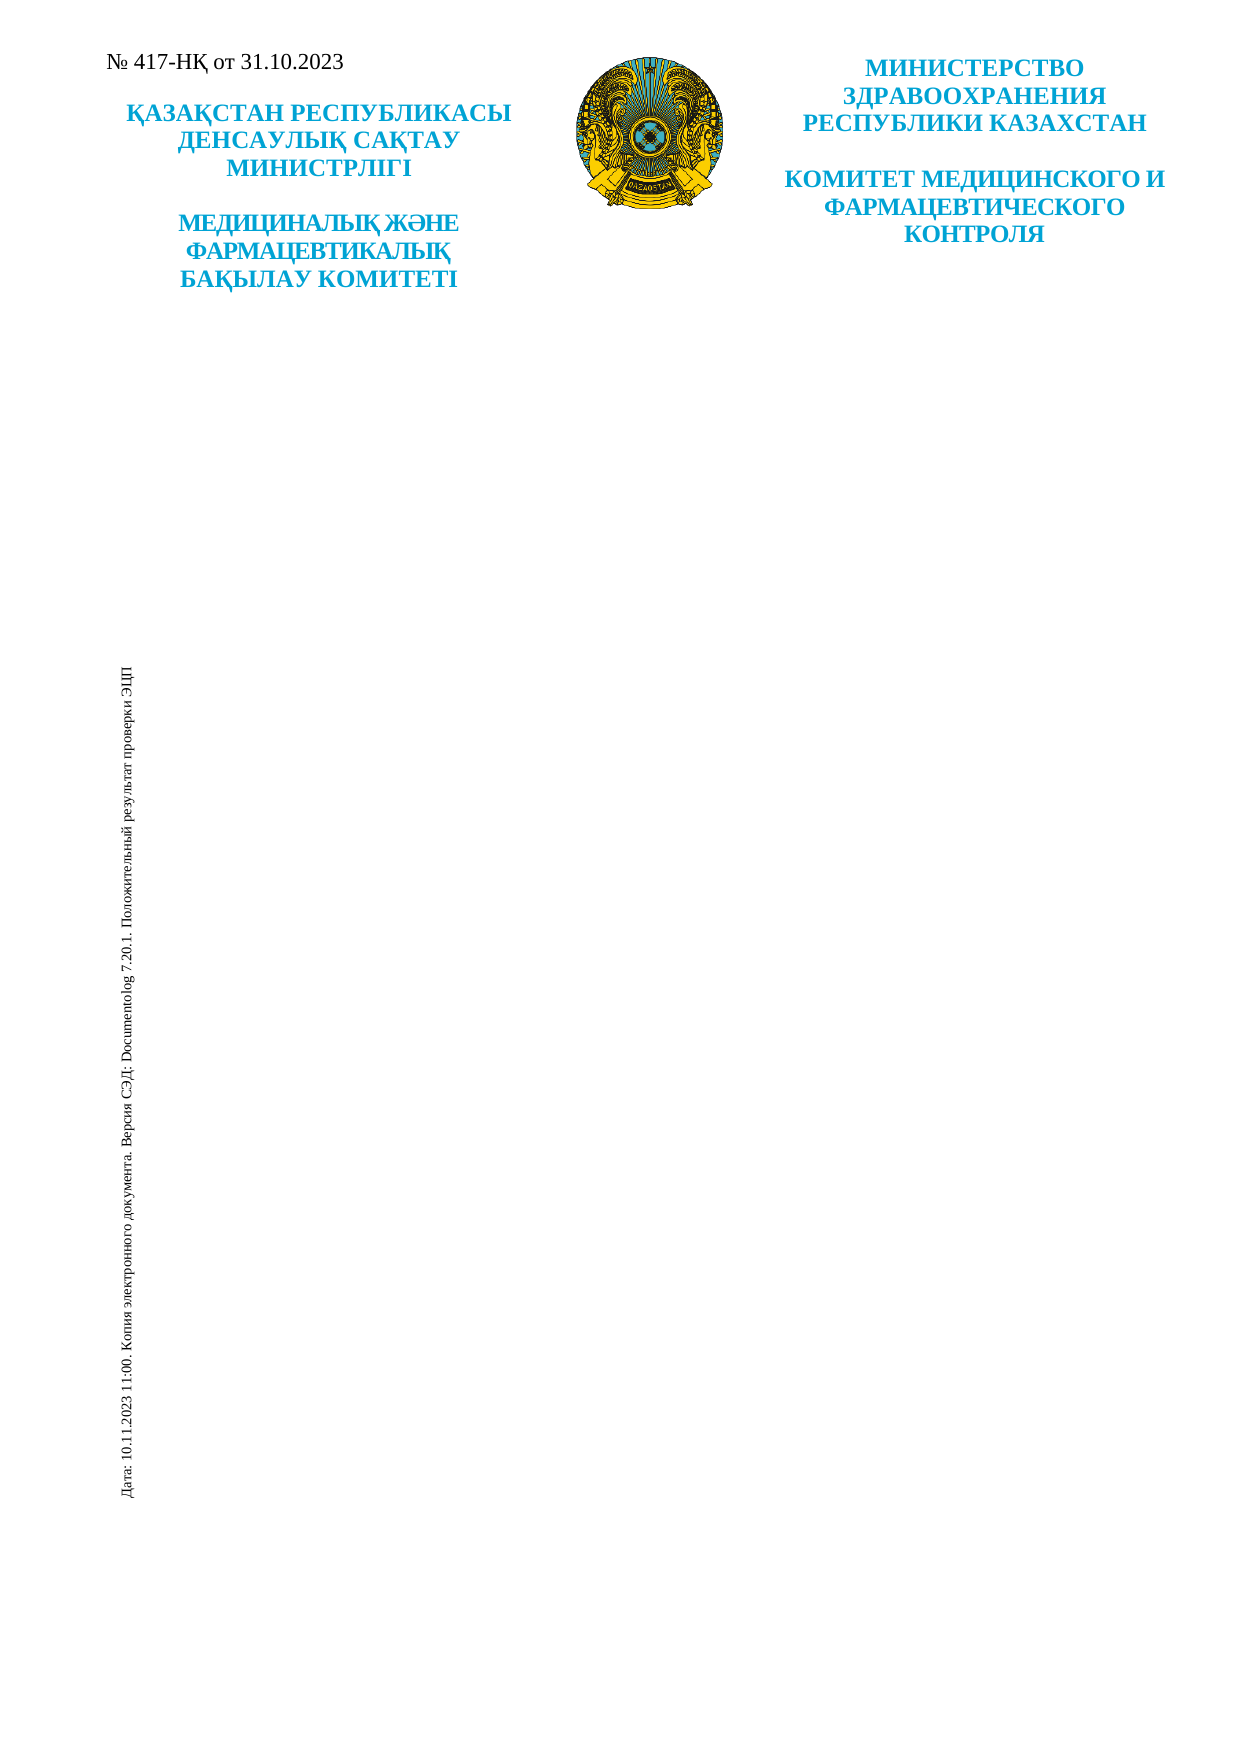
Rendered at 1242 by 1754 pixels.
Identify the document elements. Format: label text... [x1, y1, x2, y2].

text ҚАЗАҚСТАН РЕСПУБЛИКАСЫ ДЕНСАУЛЫҚ САҚТАУ МИНИСТРЛІГІ [125, 99, 513, 182]
text МЕДИЦИНАЛЫҚ ЖӘНЕ ФАРМАЦЕВТИКАЛЫҚ БАҚЫЛАУ КОМИТЕТІ [118, 210, 519, 293]
picture [576, 57, 723, 209]
text МИНИСТЕРСТВО ЗДРАВООХРАНЕНИЯ РЕСПУБЛИКИ КАЗАХСТАН [800, 54, 1149, 137]
text № 417-НҚ от 31.10.2023 [106, 48, 515, 74]
text КОМИТЕТ МЕДИЦИНСКОГО И ФАРМАЦЕВТИЧЕСКОГО КОНТРОЛЯ [780, 165, 1169, 248]
